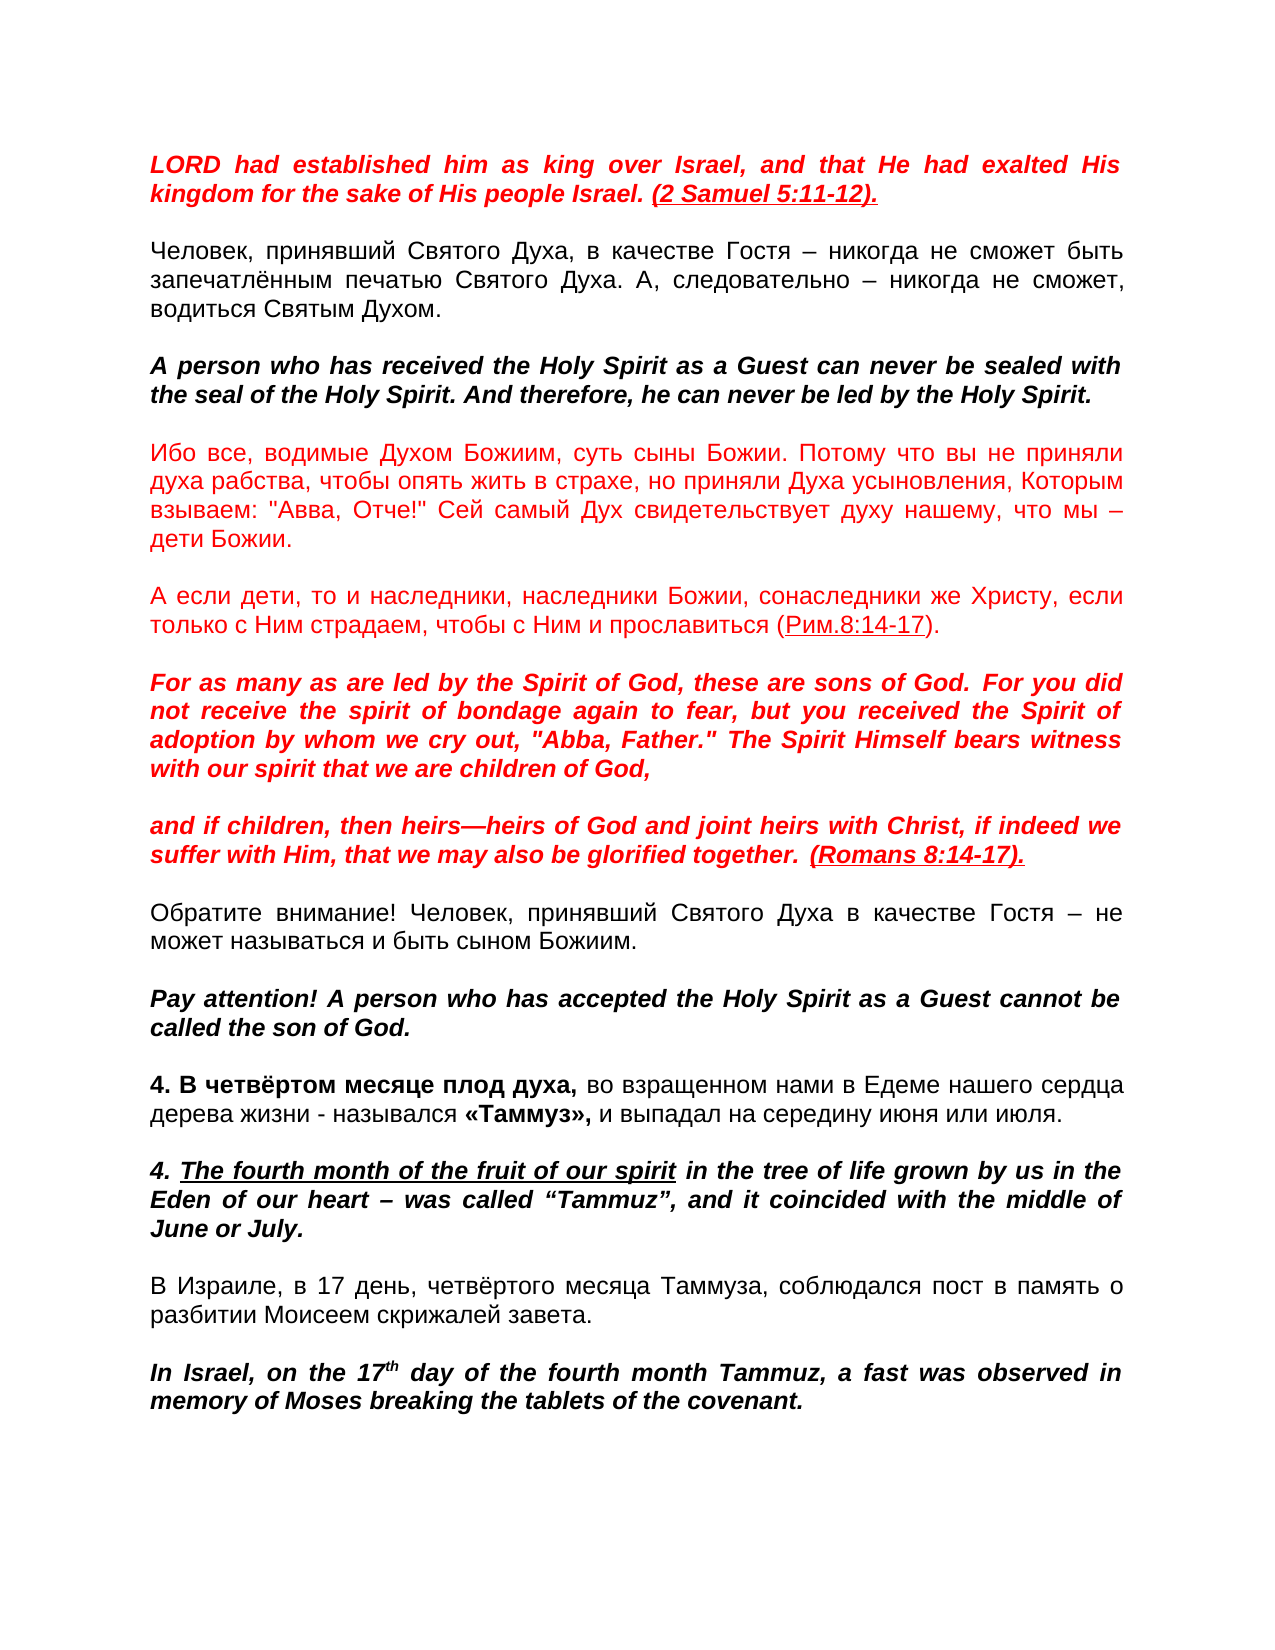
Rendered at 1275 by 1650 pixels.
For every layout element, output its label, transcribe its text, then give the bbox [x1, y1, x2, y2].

text A person who has received the Holy Spirit as a Guest can never be sealed with the seal of the Holy Spirit. And therefore, he can never be led by the Holy Spirit. [150, 351, 1125, 409]
text 4. The fourth month of the fruit of our spirit in the tree of life grown by us in the Eden of our heart – was called “Tammuz”, and it coincided with the middle of June or July. [150, 1156, 1125, 1242]
text В Израиле, в 17 день, четвёртого месяца Таммуза, соблюдался пост в память о разбитии Моисеем скрижалей завета. [150, 1271, 1125, 1329]
text Pay attention! A person who has accepted the Holy Spirit as a Guest cannot be called the son of God. [150, 984, 1125, 1041]
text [150, 150, 1125, 207]
text Человек, принявший Святого Духа, в качестве Гостя – никогда не сможет быть запечатлённым печатью Святого Духа. А, следовательно – никогда не сможет, водиться Святым Духом. [150, 236, 1125, 322]
text А если дети, то и наследники, наследники Божии, сонаследники же Христу, если только с Ним страдаем, чтобы с Ним и прославиться (Рим.8:14-17). [150, 581, 1125, 639]
text In Israel, on the 17th day of the fourth month Tammuz, a fast was observed in memory of Moses breaking the tablets of the covenant. [150, 1357, 1125, 1415]
text 4. В четвёртом месяце плод духа, во взращенном нами в Едеме нашего сердца дерева жизни - назывался «Таммуз», и выпадал на середину июня или июля. [150, 1070, 1125, 1127]
text Обратите внимание! Человек, принявший Святого Духа в качестве Гостя – не может называться и быть сыном Божиим. [150, 897, 1125, 955]
text and if children, then heirs—heirs of God and joint heirs with Christ, if indeed we suffer with Him, that we may also be glorified together. (Romans 8:14-17). [150, 811, 1125, 869]
text Ибо все, водимые Духом Божиим, суть сыны Божии. Потому что вы не приняли духа рабства, чтобы опять жить в страхе, но приняли Духа усыновления, Которым взываем: "Авва, Отче!" Сей самый Дух свидетельствует духу нашему, что мы – дети Божии. [150, 437, 1125, 552]
text For as many as are led by the Spirit of God, these are sons of God. For you did not receive the spirit of bondage again to fear, but you received the Spirit of adoption by whom we cry out, "Abba, Father." The Spirit Himself bears witness with our spirit that we are children of God, [150, 667, 1125, 782]
